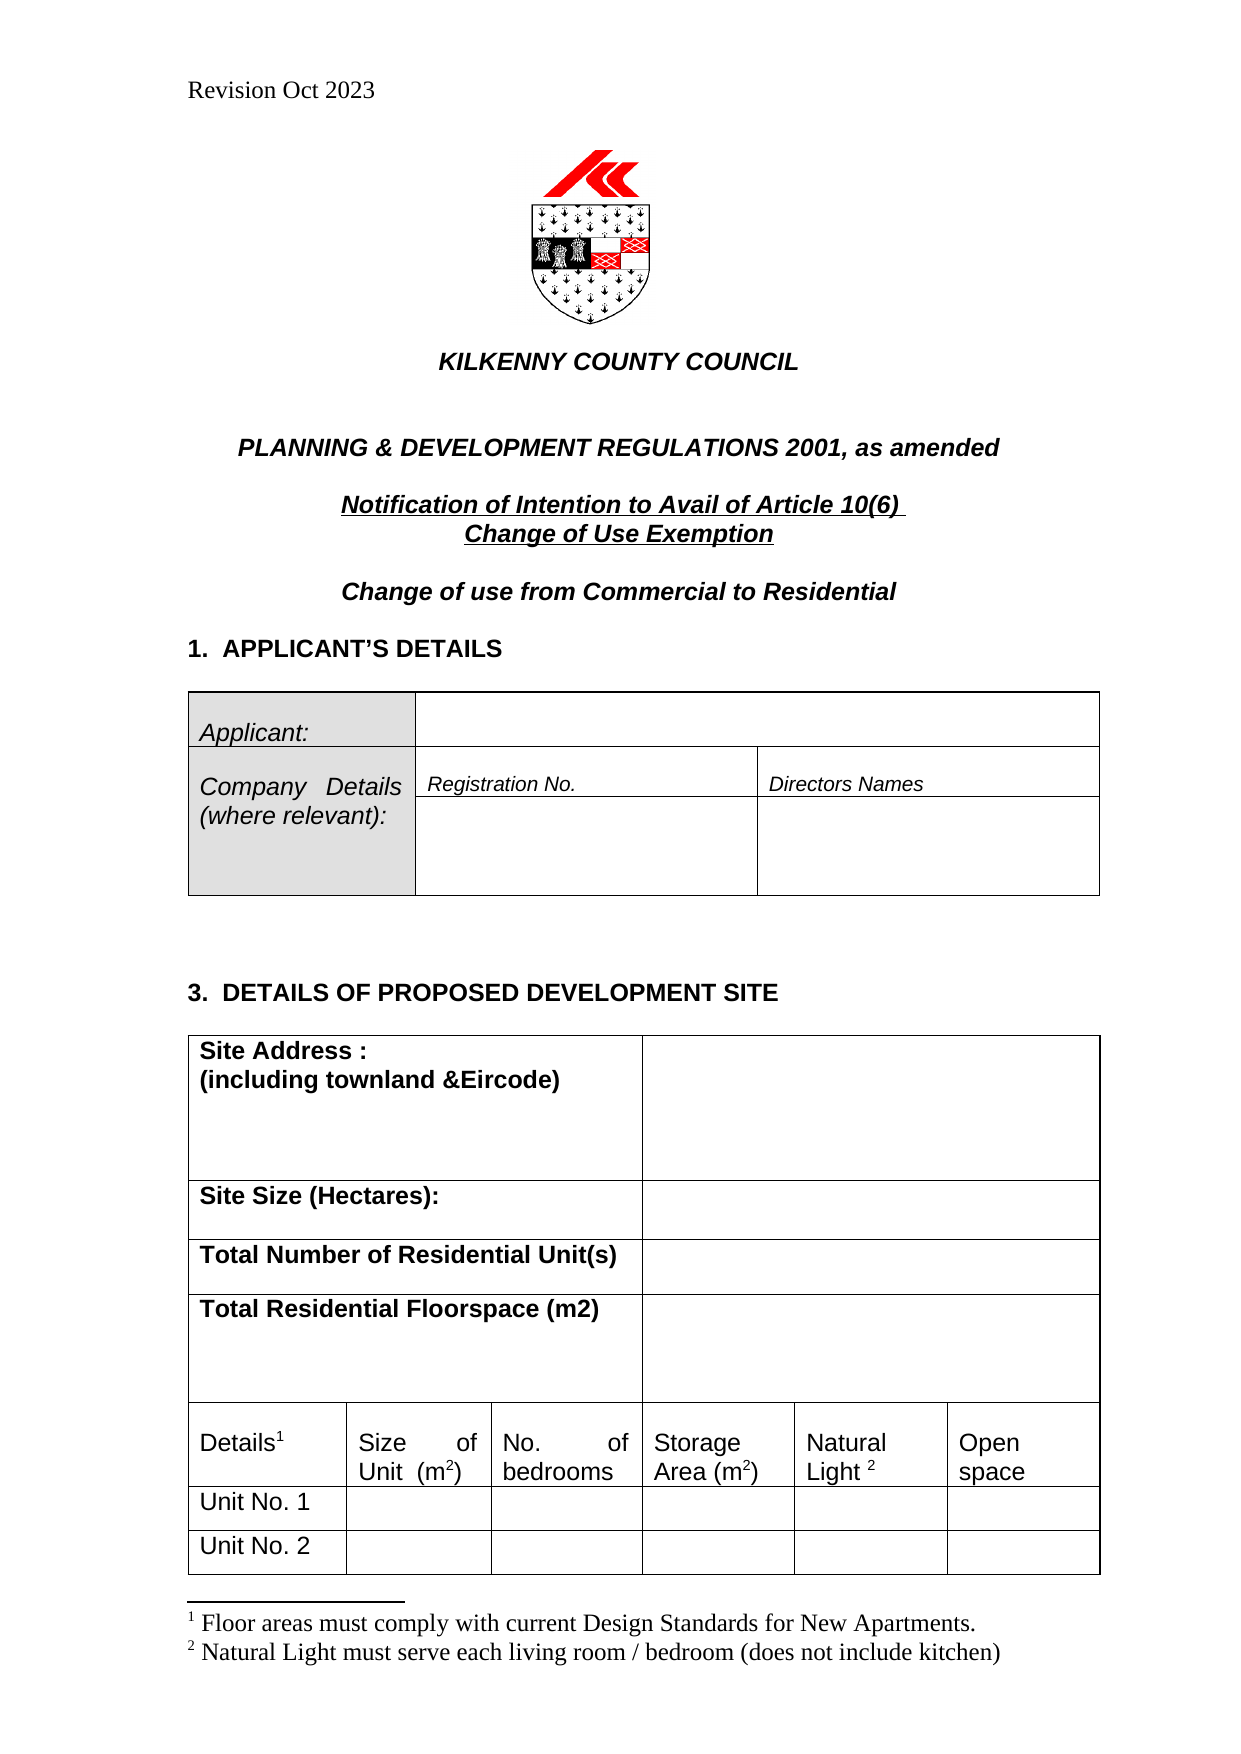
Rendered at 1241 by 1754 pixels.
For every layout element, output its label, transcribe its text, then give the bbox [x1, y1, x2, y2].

table_cell [795, 1487, 947, 1529]
table_header Applicant: [189, 693, 415, 746]
table_cell No. of bedrooms [492, 1403, 642, 1486]
table_header [643, 1036, 1099, 1180]
table_cell Directors Names [758, 747, 1099, 796]
table_cell Storage Area (m2) [643, 1403, 794, 1486]
table_cell [492, 1487, 642, 1529]
table_cell Company Details (where relevant): [189, 747, 415, 895]
text Change of use from Commercial to Residential [187, 576, 1053, 605]
table_cell Size of Unit (m2) [347, 1403, 491, 1486]
text 3. DETAILS OF PROPOSED DEVELOPMENT SITE [187, 978, 1050, 1007]
text Notification of Intention to Avail of Article 10(6) [187, 490, 1053, 519]
table_cell Unit No. 2 [189, 1531, 346, 1574]
table_header Site Address : (including townland &Eircode) [189, 1036, 642, 1180]
text KILKENNY COUNTY COUNCIL [187, 346, 1053, 375]
table_cell [948, 1487, 1099, 1529]
table_cell Site Size (Hectares): [189, 1181, 642, 1239]
picture [509, 150, 657, 325]
table_cell [795, 1531, 947, 1574]
table_cell [643, 1487, 794, 1529]
table_cell Total Residential Floorspace (m2) [189, 1295, 642, 1402]
table_cell [758, 797, 1099, 895]
table_cell [948, 1531, 1099, 1574]
table_cell Open space [948, 1403, 1099, 1486]
table_cell [643, 1295, 1099, 1402]
table_cell Natural Light [795, 1403, 947, 1486]
table_cell [643, 1181, 1099, 1239]
text Change of Use Exemption [187, 519, 1053, 548]
table_cell [492, 1531, 642, 1574]
table_header [416, 693, 1099, 746]
text PLANNING & DEVELOPMENT REGULATIONS 2001, as amended [187, 433, 1053, 461]
table_cell [416, 797, 757, 895]
table_cell [347, 1487, 491, 1529]
subtitle 1. APPLICANT’S DETAILS [187, 634, 1050, 663]
table_cell [347, 1531, 491, 1574]
table_cell Total Number of Residential Unit(s) [189, 1240, 642, 1293]
table_cell Unit No. 1 [189, 1487, 346, 1529]
table_cell [643, 1531, 794, 1574]
table_cell Details [189, 1403, 346, 1486]
table_cell Registration No. [416, 747, 757, 796]
table_cell [643, 1240, 1099, 1293]
